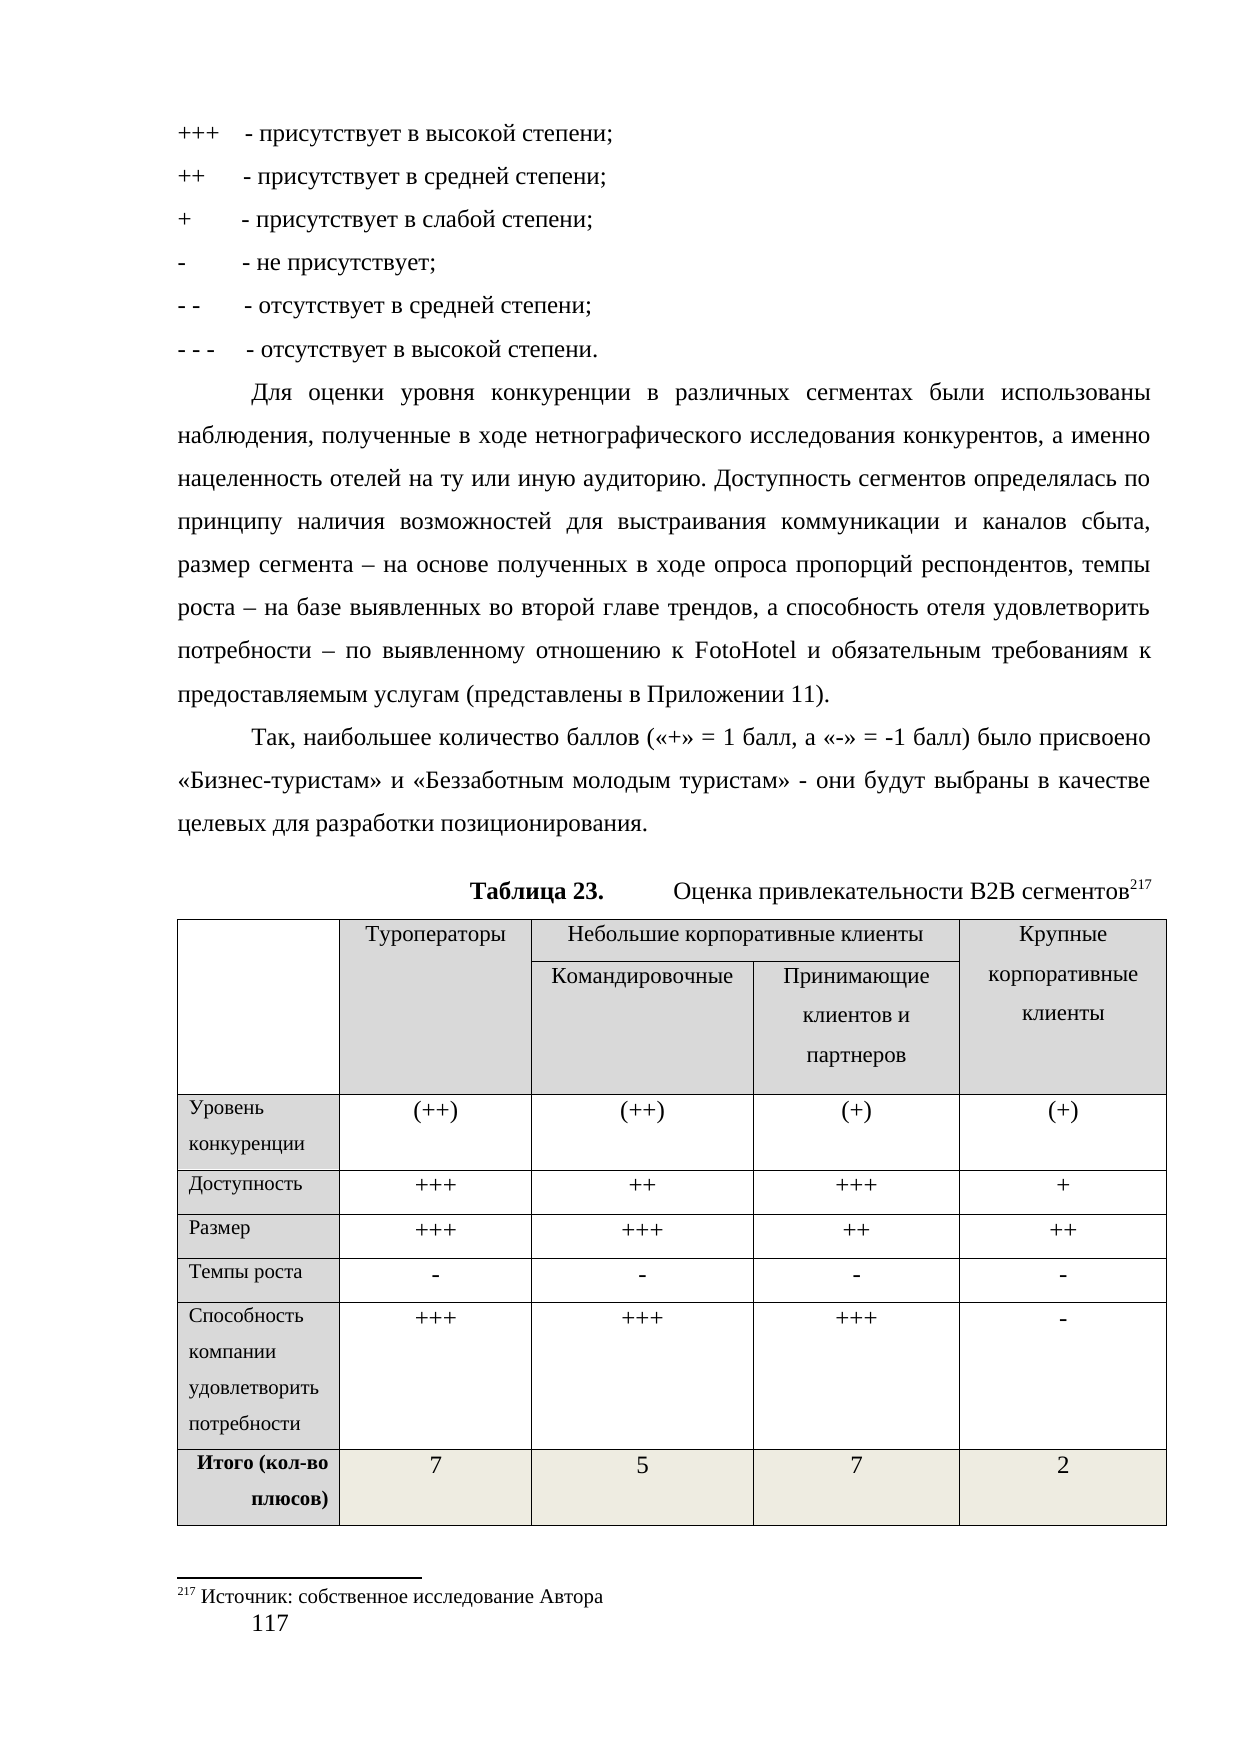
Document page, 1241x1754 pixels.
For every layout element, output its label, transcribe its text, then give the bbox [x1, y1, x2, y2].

table_cell + [960, 1171, 1166, 1214]
text - - не присутствует; [177, 247, 1152, 276]
table_cell +++ [532, 1303, 753, 1449]
text ++ - присутствует в средней степени; [177, 161, 1152, 190]
table_cell ++ [960, 1215, 1166, 1258]
table_cell Способность компании удовлетворить потребности [178, 1303, 339, 1449]
table_cell 7 [754, 1450, 959, 1525]
table_cell - [532, 1259, 753, 1302]
table_cell - [960, 1259, 1166, 1302]
table_cell Темпы роста [178, 1259, 339, 1302]
table_cell Принимающие клиентов и партнеров [754, 962, 959, 1094]
table_cell +++ [340, 1171, 531, 1214]
table_header Крупные корпоративные клиенты [960, 920, 1166, 1094]
table_header Небольшие корпоративные клиенты [532, 920, 959, 961]
table_cell +++ [754, 1303, 959, 1449]
table_cell (++) [532, 1095, 753, 1169]
text Оценка привлекательности B2B сегментов [195, 876, 1152, 905]
table_cell +++ [340, 1215, 531, 1258]
text Для оценки уровня конкуренции в различных сегментах были использованы наблюдения, полученные в ходе нетнографического исследования конкурентов, а именно нацеленность отелей на ту или иную аудиторию. Доступность сегментов определялась по принципу наличия возможностей для выстраивания коммуникации и каналов сбыта, размер сегмента – на основе полученных в ходе опроса пропорций респондентов, темпы роста – на базе выявленных во второй главе трендов, а способность отеля удовлетворить потребности – по выявленному отношению к FotoHotel и обязательным требованиям к предоставляемым услугам (представлены в Приложении 11). [177, 377, 1152, 707]
table_cell +++ [532, 1215, 753, 1258]
table_cell Итого (кол-во плюсов) [178, 1450, 339, 1525]
text - - - отсутствует в средней степени; [177, 291, 1152, 319]
table_cell ++ [532, 1171, 753, 1214]
table_cell 7 [340, 1450, 531, 1525]
table_cell - [754, 1259, 959, 1302]
text + - присутствует в слабой степени; [177, 204, 1152, 233]
table_cell (++) [340, 1095, 531, 1169]
table_header Туроператоры [340, 920, 531, 1094]
table_cell Доступность [178, 1171, 339, 1214]
table_cell +++ [340, 1303, 531, 1449]
text +++ - присутствует в высокой степени; [177, 118, 1152, 147]
table_cell 5 [532, 1450, 753, 1525]
text Так, наибольшее количество баллов («+» = 1 балл, а «-» = -1 балл) было присвоено «Бизнес-туристам» и «Беззаботным молодым туристам» - они будут выбраны в качестве целевых для разработки позиционирования. [177, 722, 1152, 837]
table_cell (+) [960, 1095, 1166, 1169]
table_cell +++ [754, 1171, 959, 1214]
table_cell Командировочные [532, 962, 753, 1094]
table_cell - [960, 1303, 1166, 1449]
table_cell (+) [754, 1095, 959, 1169]
table_cell 2 [960, 1450, 1166, 1525]
text - - - - отсутствует в высокой степени. [177, 334, 1152, 362]
table_cell Размер [178, 1215, 339, 1258]
table_header [178, 920, 339, 1094]
table_cell - [340, 1259, 531, 1302]
table_cell Уровень конкуренции [178, 1095, 339, 1169]
table_cell ++ [754, 1215, 959, 1258]
